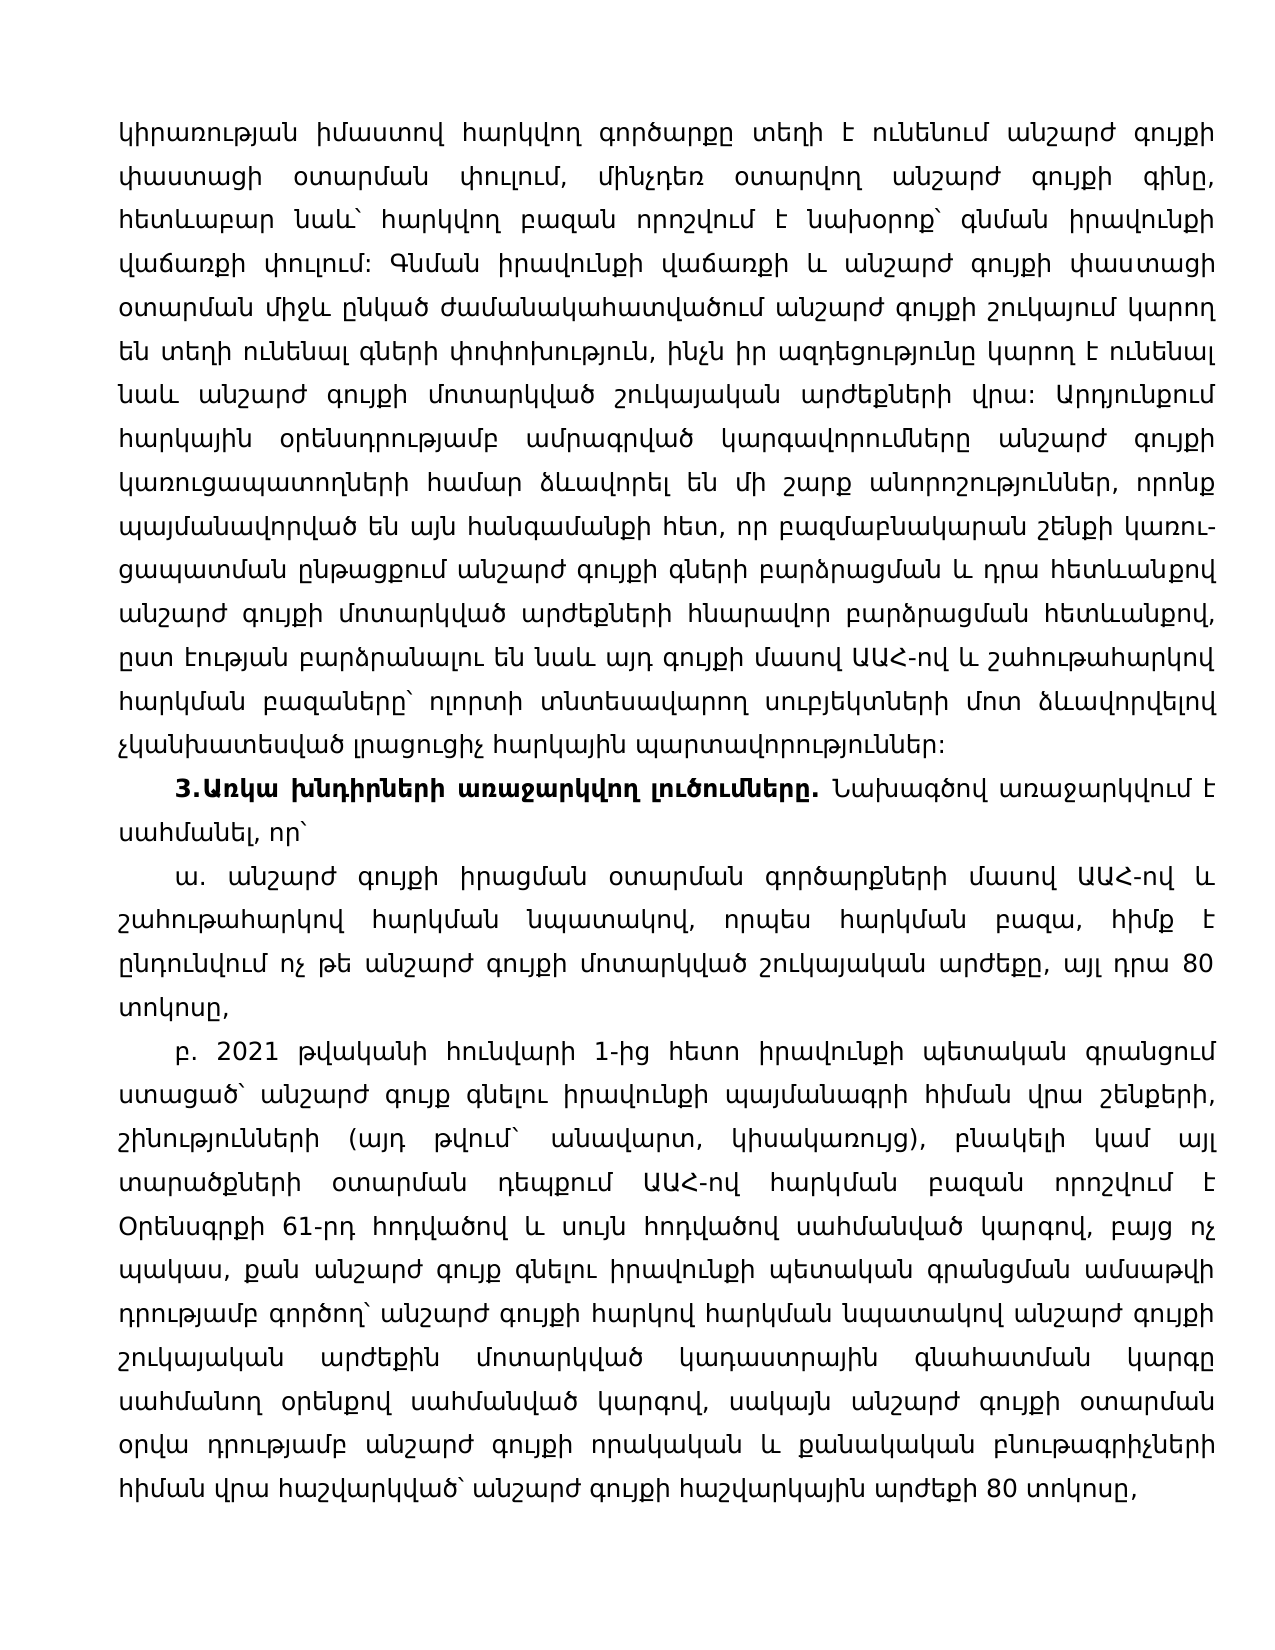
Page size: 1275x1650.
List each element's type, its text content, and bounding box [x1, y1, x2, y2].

text ա. անշարժ գույքի իրացման օտարման գործարքների մասով ԱԱՀ-ով և շահութահարկով հարկման նպատակով, որպես հարկման բազա, հիմք է ընդունվում ոչ թե անշարժ գույքի մոտարկված շուկայական արժեքը, այլ դրա 80 տոկոսը, [118, 862, 1216, 1022]
text բ. 2021 թվականի հունվարի 1-ից հետո իրավունքի պետական գրանցում ստացած՝ անշարժ գույք գնելու իրավունքի պայմանագրի հիման վրա շենքերի, շինությունների (այդ թվում` անավարտ, կիսակառույց), բնակելի կամ այլ տարածքների օտարման դեպքում ԱԱՀ-ով հարկման բազան որոշվում է Օրենսգրքի 61-րդ հոդվածով և սույն հոդվածով սահմանված կարգով, բայց ոչ պակաս, քան անշարժ գույք գնելու իրավունքի պետական գրանցման ամսաթվի դրությամբ գործող՝ անշարժ գույքի հարկով հարկման նպատակով անշարժ գույքի շուկայական արժեքին մոտարկված կադաստրային գնահատման կարգը սահմանող օրենքով սահմանված կարգով, սակայն անշարժ գույքի օտարման օրվա դրությամբ անշարժ գույքի որակական և քանակական բնութագրիչների հիման վրա հաշվարկված՝ անշարժ գույքի հաշվարկային արժեքի 80 տոկոսը, [118, 1037, 1216, 1503]
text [118, 118, 1216, 760]
list Առկա խնդիրների առաջարկվող լուծումները. Նախագծով առաջարկվում է սահմանել, որ՝ [118, 774, 1216, 847]
